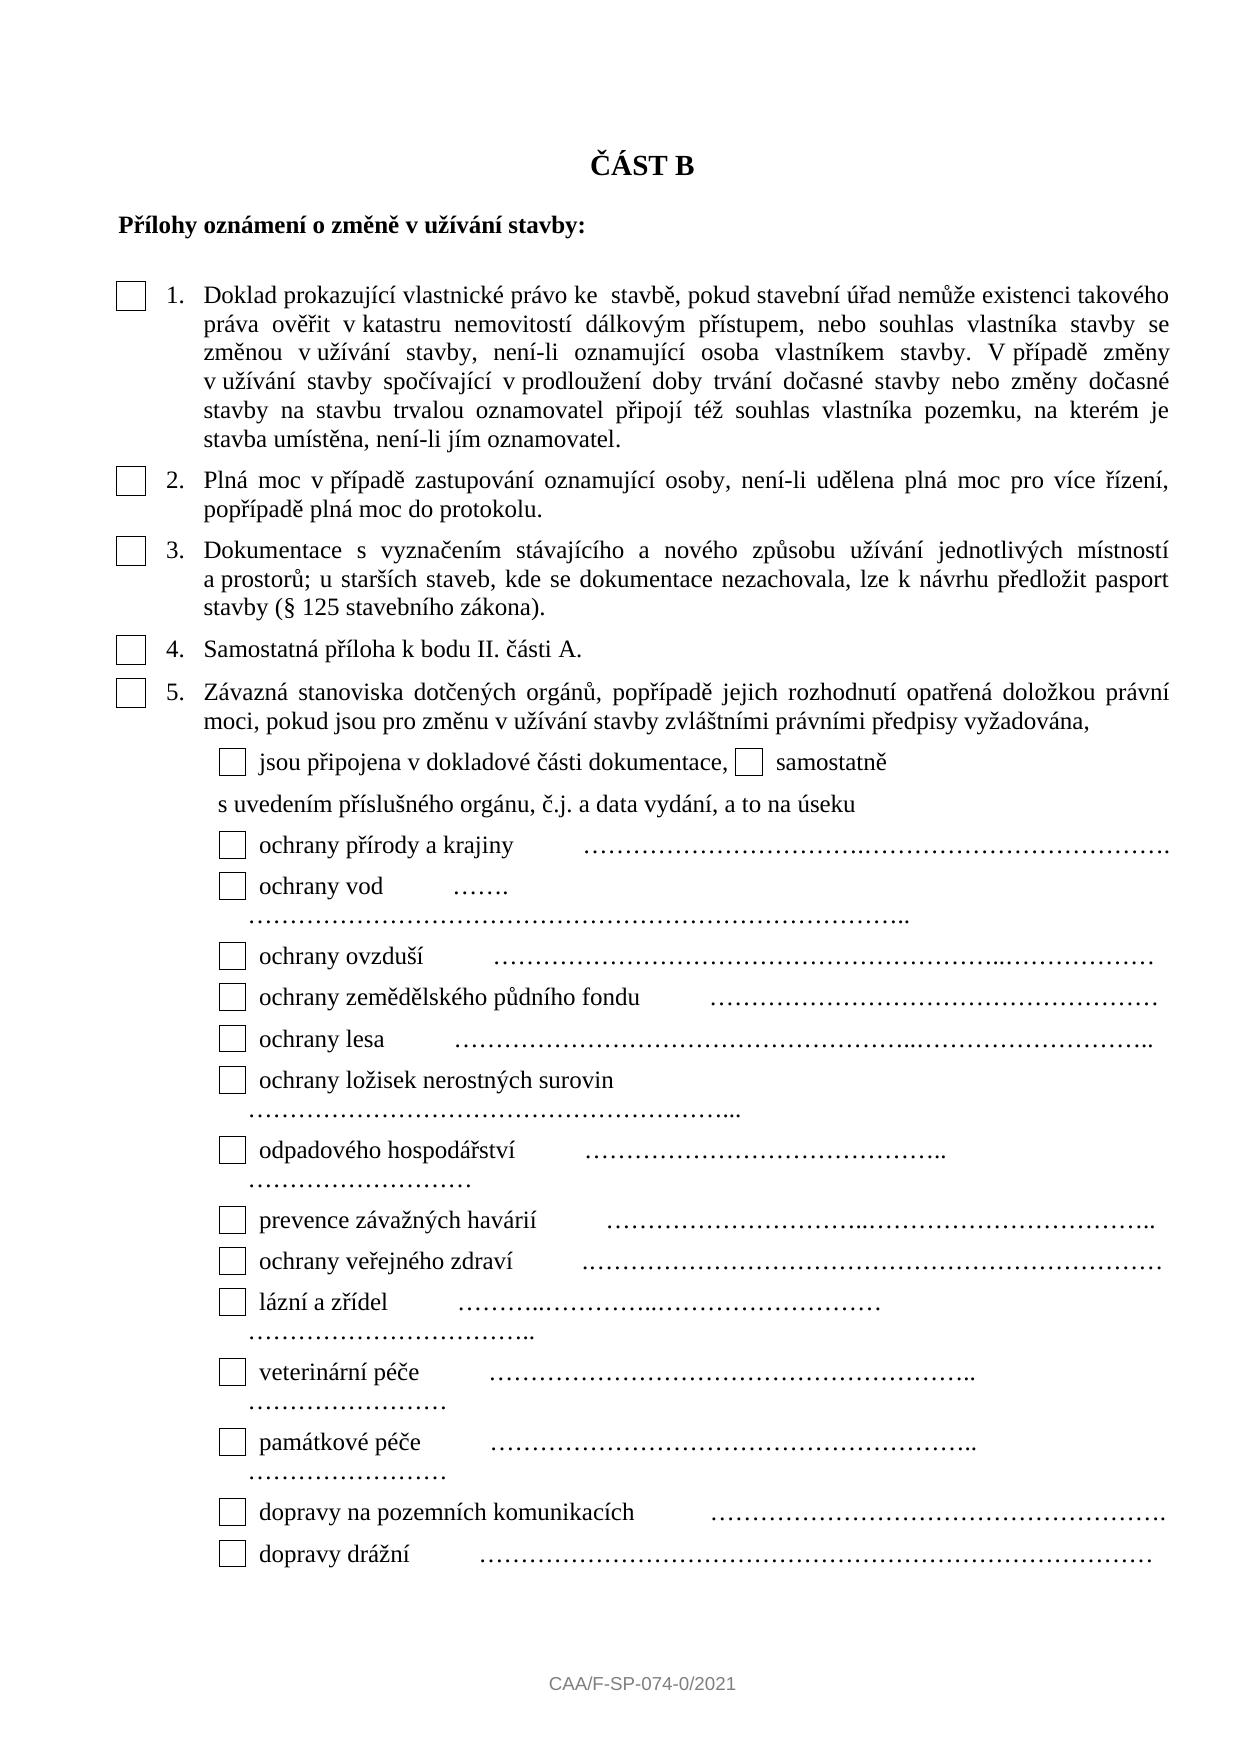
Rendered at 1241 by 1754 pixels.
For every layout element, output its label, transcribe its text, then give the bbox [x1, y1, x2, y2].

table_cell [103, 453, 154, 522]
table_cell Samostatná příloha k bodu II. části A. [155, 621, 1181, 665]
table_header Doklad prokazující vlastnické právo ke stavbě, pokud stavební úřad nemůže existenci takového práva ověřit v katastru nemovitostí dálkovým přístupem, nebo souhlas vlastníka stavby se změnou v užívání stavby, není-li oznamující osoba vlastníkem stavby. V případě změny v užívání stavby spočívající v prodloužení doby trvání dočasné stavby nebo změny dočasné stavby na stavbu trvalou oznamovatel připojí též souhlas vlastníka pozemku, na kterém je stavba umístěna, není-li jím oznamovatel. [155, 268, 1181, 452]
text ČÁST B [148, 148, 1137, 181]
table_cell Dokumentace s vyznačením stávajícího a nového způsobu užívání jednotlivých místností a prostorů; u starších staveb, kde se dokumentace nezachovala, lze k návrhu předložit pasport stavby (§ 125 stavebního zákona). [155, 523, 1181, 621]
table_header [103, 268, 154, 452]
table_cell Plná moc v případě zastupování oznamující osoby, není-li udělena plná moc pro více řízení, popřípadě plná moc do protokolu. [155, 453, 1181, 522]
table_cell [155, 665, 1181, 1567]
text Přílohy oznámení o změně v užívání stavby: [118, 210, 1137, 239]
table_cell [103, 523, 154, 621]
table_cell [103, 621, 154, 665]
table_cell [103, 665, 154, 1567]
